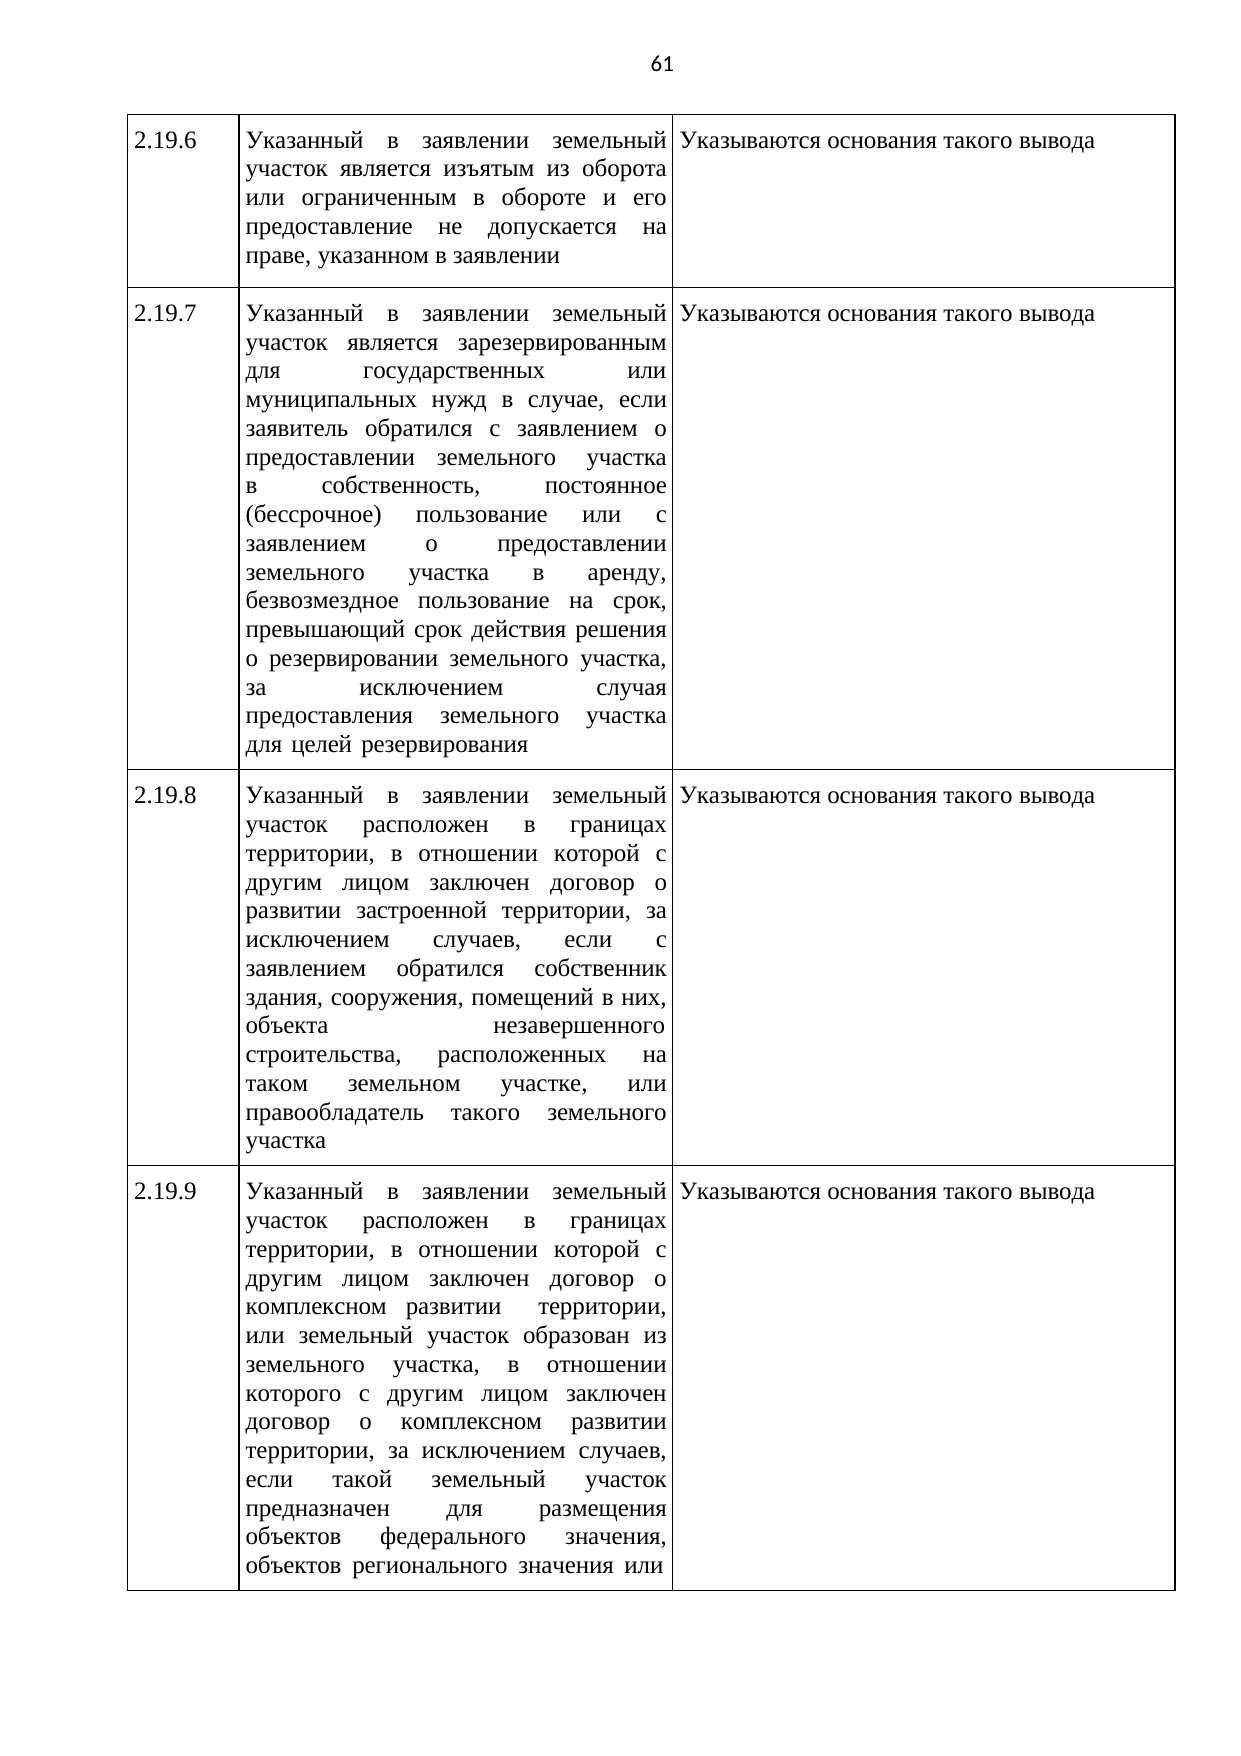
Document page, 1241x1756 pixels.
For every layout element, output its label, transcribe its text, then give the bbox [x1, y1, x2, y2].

table_cell 2.19.9 [128, 1166, 238, 1590]
table_cell 2.19.8 [128, 770, 238, 1165]
table_cell Указываются основания такого вывода [673, 770, 1174, 1165]
table_header 2.19.6 [128, 115, 238, 287]
table_header Указываются основания такого вывода [673, 115, 1174, 287]
table_cell Указанный в заявлении земельный участок расположен в границах территории, в отношении которой с другим лицом заключен договор о развитии застроенной территории, за исключением случаев, если с заявлением обратился собственник здания, сооружения, помещений в них, объекта незавершенного строительства, расположенных на таком земельном участке, или правообладатель такого земельного участка [240, 770, 672, 1165]
table_cell 2.19.7 [128, 288, 238, 769]
table_header Указанный в заявлении земельный участок является изъятым из оборота или ограниченным в обороте и его предоставление не допускается на праве, указанном в заявлении [240, 115, 672, 287]
table_cell Указанный в заявлении земельный участок расположен в границах территории, в отношении которой с другим лицом заключен договор о комплексном развитии территории, или земельный участок образован из земельного участка, в отношении которого с другим лицом заключен договор о комплексном развитии территории, за исключением случаев, если такой земельный участок предназначен для размещения объектов федерального значения, объектов регионального значения или [240, 1166, 672, 1590]
table_cell Указываются основания такого вывода [673, 288, 1174, 769]
table_cell Указанный в заявлении земельный участок является зарезервированным для государственных или муниципальных нужд в случае, если заявитель обратился с заявлением о предоставлении земельного участка в собственность, постоянное (бессрочное) пользование или с заявлением о предоставлении земельного участка в аренду, безвозмездное пользование на срок, превышающий срок действия решения о резервировании земельного участка, за исключением случая предоставления земельного участка для целей резервирования [240, 288, 672, 769]
table_cell Указываются основания такого вывода [673, 1166, 1174, 1590]
